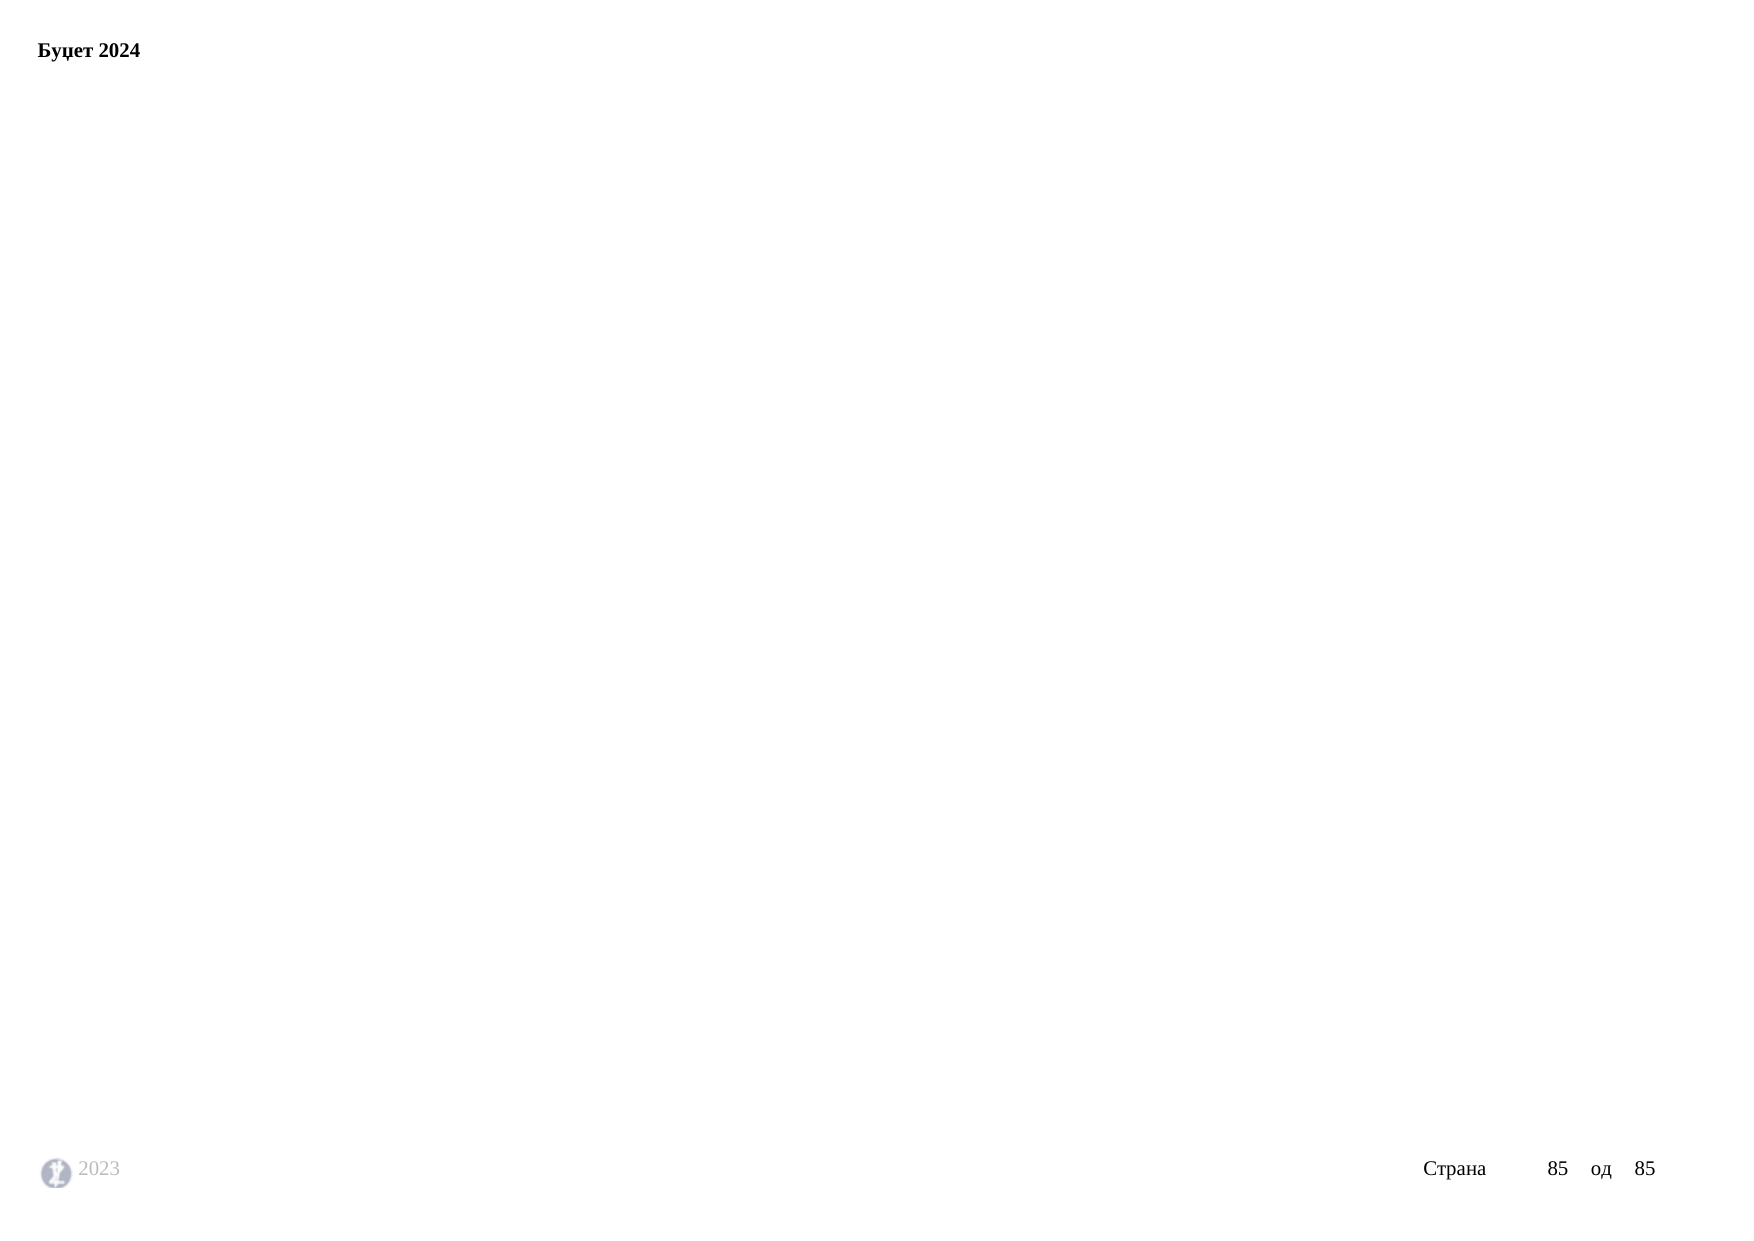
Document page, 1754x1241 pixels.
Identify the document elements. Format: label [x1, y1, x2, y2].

picture [37, 1155, 75, 1188]
